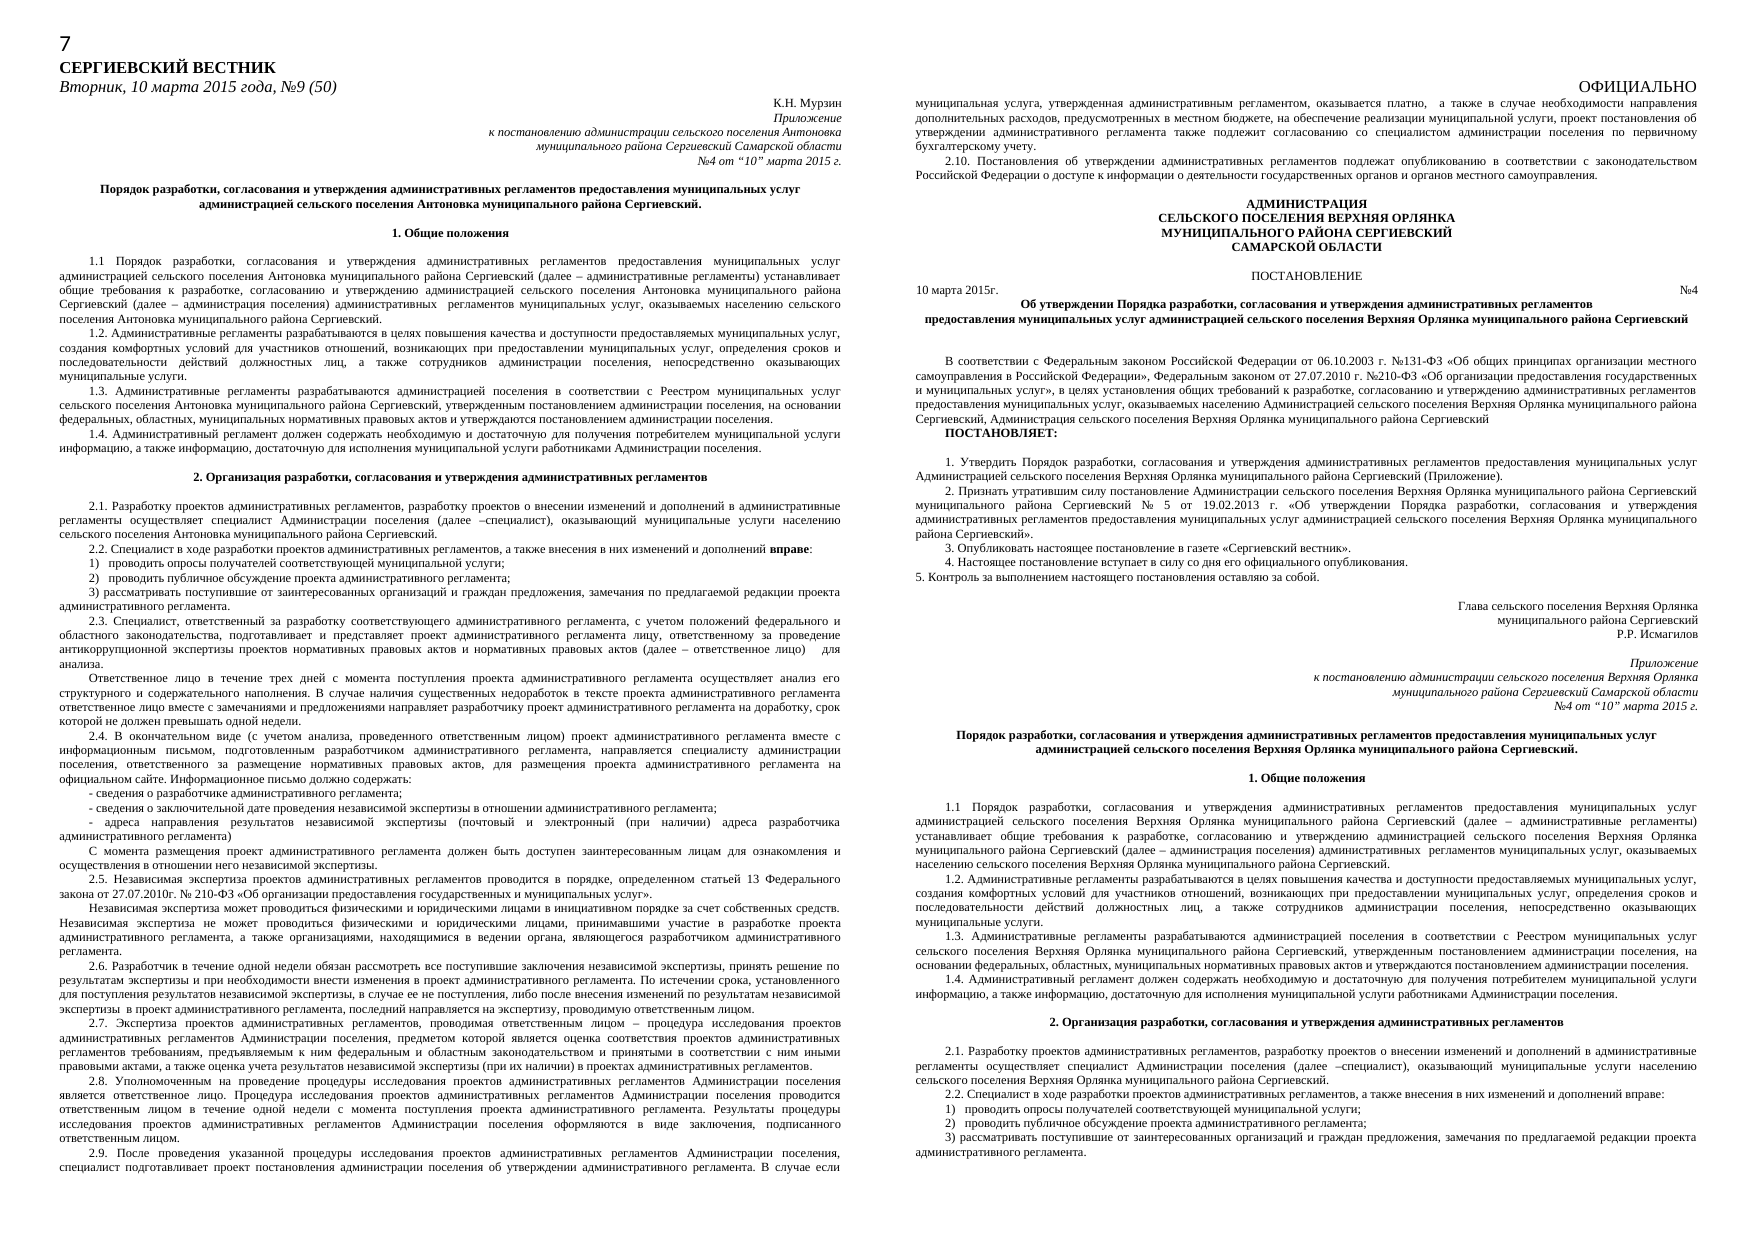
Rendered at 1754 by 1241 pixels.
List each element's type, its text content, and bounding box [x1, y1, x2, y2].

text 2.3. Специалист, ответственный за разработку соответствующего административного регламента, с учетом положений федерального и областного законодательства, подготавливает и представляет проект административного регламента лицу, ответственному за проведение антикоррупционной экспертизы проектов нормативных правовых актов и нормативных правовых актов (далее – ответственное лицо) для анализа. [59, 613, 842, 671]
text САМАРСКОЙ ОБЛАСТИ [915, 240, 1698, 254]
text МУНИЦИПАЛЬНОГО РАЙОНА СЕРГИЕВСКИЙ [915, 225, 1698, 240]
text 1.4. Административный регламент должен содержать необходимую и достаточную для получения потребителем муниципальной услуги информацию, а также информацию, достаточную для исполнения муниципальной услуги работниками Администрации поселения. [59, 427, 842, 455]
text 2) проводить публичное обсуждение проекта административного регламента; [915, 1116, 1698, 1130]
text Приложение [915, 656, 1698, 670]
text Глава сельского поселения Верхняя Орлянка [915, 598, 1698, 613]
text 1.1 Порядок разработки, согласования и утверждения административных регламентов предоставления муниципальных услуг администрацией сельского поселения Антоновка муниципального района Сергиевский (далее – административные регламенты) устанавливает общие требования к разработке, согласованию и утверждению администрацией сельского поселения Антоновка муниципального района Сергиевский (далее – администрация поселения) административных регламентов муниципальных услуг, оказываемых населению сельского поселения Антоновка муниципального района Сергиевский. [59, 254, 842, 326]
text 1. Общие положения [59, 225, 842, 240]
text ПОСТАНОВЛЯЕТ: [915, 426, 1698, 440]
text 2. Организация разработки, согласования и утверждения административных регламентов [59, 470, 842, 484]
text АДМИНИСТРАЦИЯ [915, 197, 1698, 211]
text 1.3. Административные регламенты разрабатываются администрацией поселения в соответствии с Реестром муниципальных услуг сельского поселения Антоновка муниципального района Сергиевский, утвержденным постановлением администрации поселения, на основании федеральных, областных, муниципальных нормативных правовых актов и утверждаются постановлением администрации поселения. [59, 383, 842, 427]
text Ответственное лицо в течение трех дней с момента поступления проекта административного регламента осуществляет анализ его структурного и содержательного наполнения. В случае наличия существенных недоработок в тексте проекта административного регламента ответственное лицо вместе с замечаниями и предложениями направляет разработчику проект административного регламента на доработку, срок которой не должен превышать одной недели. [59, 671, 842, 728]
text 1) проводить опросы получателей соответствующей муниципальной услуги; [915, 1101, 1698, 1116]
text 1. Общие положения [915, 771, 1698, 785]
text 2.7. Экспертиза проектов административных регламентов, проводимая ответственным лицом – процедура исследования проектов административных регламентов Администрации поселения, предметом которой является оценка соответствия проектов административных регламентов требованиям, предъявляемым к ним федеральным и областным законодательством и принятыми в соответствии с ним иными правовыми актами, а также оценка учета результатов независимой экспертизы (при их наличии) в проектах административных регламентов. [59, 1016, 842, 1073]
text 2. Организация разработки, согласования и утверждения административных регламентов [915, 1015, 1698, 1029]
text 2.2. Специалист в ходе разработки проектов административных регламентов, а также внесения в них изменений и дополнений вправе: [59, 542, 842, 556]
text В соответствии с Федеральным законом Российской Федерации от 06.10.2003 г. №131-ФЗ «Об общих принципах организации местного самоуправления в Российской Федерации», Федеральным законом от 27.07.2010 г. №210-ФЗ «Об организации предоставления государственных и муниципальных услуг», в целях установления общих требований к разработке, согласованию и утверждению административных регламентов предоставления муниципальных услуг, оказываемых населению Администрацией сельского поселения Верхняя Орлянка муниципального района Сергиевский, Администрация сельского поселения Верхняя Орлянка муниципального района Сергиевский [915, 354, 1698, 426]
text муниципального района Сергиевский Самарской области [59, 139, 842, 153]
text к постановлению администрации сельского поселения Верхняя Орлянка [915, 670, 1698, 684]
text №4 от “10” марта 2015 г. [915, 699, 1698, 713]
text - сведения о разработчике административного регламента; [59, 786, 842, 800]
text - адреса направления результатов независимой экспертизы (почтовый и электронный (при наличии) адреса разработчика административного регламента) [59, 815, 842, 843]
text 2.6. Разработчик в течение одной недели обязан рассмотреть все поступившие заключения независимой экспертизы, принять решение по результатам экспертизы и при необходимости внести изменения в проект административного регламента. По истечении срока, установленного для поступления результатов независимой экспертизы, в случае ее не поступления, либо после внесения изменений по результатам независимой экспертизы в проект административного регламента, последний направляется на экспертизу, проводимую ответственным лицом. [59, 958, 842, 1016]
text 1. Утвердить Порядок разработки, согласования и утверждения административных регламентов предоставления муниципальных услуг Администрацией сельского поселения Верхняя Орлянка муниципального района Сергиевский (Приложение). [915, 454, 1698, 483]
text - сведения о заключительной дате проведения независимой экспертизы в отношении административного регламента; [59, 800, 842, 815]
text К.Н. Мурзин [59, 96, 842, 110]
text 10 марта 2015г. №4 [915, 283, 1698, 297]
text 2. Признать утратившим силу постановление Администрации сельского поселения Верхняя Орлянка муниципального района Сергиевский муниципального района Сергиевский № 5 от 19.02.2013 г. «Об утверждении Порядка разработки, согласования и утверждения административных регламентов предоставления муниципальных услуг администрацией сельского поселения Верхняя Орлянка муниципального района Сергиевский». [915, 483, 1698, 541]
text 4. Настоящее постановление вступает в силу со дня его официального опубликования. [915, 555, 1698, 569]
text муниципального района Сергиевский [915, 613, 1698, 627]
text 2.1. Разработку проектов административных регламентов, разработку проектов о внесении изменений и дополнений в административные регламенты осуществляет специалист Администрации поселения (далее –специалист), оказывающий муниципальные услуги населению сельского поселения Верхняя Орлянка муниципального района Сергиевский. [915, 1044, 1698, 1087]
text 2.4. В окончательном виде (с учетом анализа, проведенного ответственным лицом) проект административного регламента вместе с информационным письмом, подготовленным разработчиком административного регламента, направляется специалисту администрации поселения, ответственного за размещение нормативных правовых актов, для размещения проекта административного регламента на официальном сайте. Информационное письмо должно содержать: [59, 728, 842, 786]
text 5. Контроль за выполнением настоящего постановления оставляю за собой. [915, 569, 1698, 584]
text №4 от “10” марта 2015 г. [59, 153, 842, 168]
text Р.Р. Исмагилов [915, 627, 1698, 641]
text 2.10. Постановления об утверждении административных регламентов подлежат опубликованию в соответствии с законодательством Российской Федерации о доступе к информации о деятельности государственных органов и органов местного самоуправления. [915, 153, 1698, 182]
text Независимая экспертиза может проводиться физическими и юридическими лицами в инициативном порядке за счет собственных средств. Независимая экспертиза не может проводиться физическими и юридическими лицами, принимавшими участие в разработке проекта административного регламента, а также организациями, находящимися в ведении органа, являющегося разработчиком административного регламента. [59, 901, 842, 958]
text 2.8. Уполномоченным на проведение процедуры исследования проектов административных регламентов Администрации поселения является ответственное лицо. Процедура исследования проектов административных регламентов Администрации поселения проводится ответственным лицом в течение одной недели с момента поступления проекта административного регламента. Результаты процедуры исследования проектов административных регламентов Администрации поселения оформляются в виде заключения, подписанного ответственным лицом. [59, 1073, 842, 1145]
text 2) проводить публичное обсуждение проекта административного регламента; [59, 570, 842, 585]
text 2.1. Разработку проектов административных регламентов, разработку проектов о внесении изменений и дополнений в административные регламенты осуществляет специалист Администрации поселения (далее –специалист), оказывающий муниципальные услуги населению сельского поселения Антоновка муниципального района Сергиевский. [59, 498, 842, 542]
text 1.4. Административный регламент должен содержать необходимую и достаточную для получения потребителем муниципальной услуги информацию, а также информацию, достаточную для исполнения муниципальной услуги работниками Администрации поселения. [915, 972, 1698, 1001]
text 2.9. После проведения указанной процедуры исследования проектов административных регламентов Администрации поселения, специалист подготавливает проект постановления администрации поселения об утверждении административного регламента. В случае если муниципальная услуга, утвержденная административным регламентом, оказывается платно, а также в случае необходимости направления дополнительных расходов, предусмотренных в местном бюджете, на обеспечение реализации муниципальной услуги, проект постановления об утверждении административного регламента также подлежит согласованию со специалистом администрации поселения по первичному бухгалтерскому учету. [915, 96, 1698, 153]
text 1.1 Порядок разработки, согласования и утверждения административных регламентов предоставления муниципальных услуг администрацией сельского поселения Верхняя Орлянка муниципального района Сергиевский (далее – административные регламенты) устанавливает общие требования к разработке, согласованию и утверждению администрацией сельского поселения Верхняя Орлянка муниципального района Сергиевский (далее – администрация поселения) административных регламентов муниципальных услуг, оказываемых населению сельского поселения Верхняя Орлянка муниципального района Сергиевский. [915, 799, 1698, 871]
text 1) проводить опросы получателей соответствующей муниципальной услуги; [59, 556, 842, 570]
text к постановлению администрации сельского поселения Антоновка [59, 125, 842, 139]
text 3) рассматривать поступившие от заинтересованных организаций и граждан предложения, замечания по предлагаемой редакции проекта административного регламента. [915, 1130, 1698, 1159]
text Порядок разработки, согласования и утверждения административных регламентов предоставления муниципальных услуг администрацией сельского поселения Верхняя Орлянка муниципального района Сергиевский. [915, 728, 1698, 756]
text Приложение [59, 110, 842, 125]
text муниципального района Сергиевский Самарской области [915, 684, 1698, 699]
text 1.3. Административные регламенты разрабатываются администрацией поселения в соответствии с Реестром муниципальных услуг сельского поселения Верхняя Орлянка муниципального района Сергиевский, утвержденным постановлением администрации поселения, на основании федеральных, областных, муниципальных нормативных правовых актов и утверждаются постановлением администрации поселения. [915, 929, 1698, 972]
text СЕЛЬСКОГО ПОСЕЛЕНИЯ ВЕРХНЯЯ ОРЛЯНКА [915, 211, 1698, 225]
text 3) рассматривать поступившие от заинтересованных организаций и граждан предложения, замечания по предлагаемой редакции проекта административного регламента. [59, 585, 842, 613]
text предоставления муниципальных услуг администрацией сельского поселения Верхняя Орлянка муниципального района Сергиевский [915, 312, 1698, 326]
text Об утверждении Порядка разработки, согласования и утверждения административных регламентов [915, 297, 1698, 312]
text 3. Опубликовать настоящее постановление в газете «Сергиевский вестник». [915, 541, 1698, 555]
text Порядок разработки, согласования и утверждения административных регламентов предоставления муниципальных услуг администрацией сельского поселения Антоновка муниципального района Сергиевский. [59, 182, 842, 211]
text 2.2. Специалист в ходе разработки проектов административных регламентов, а также внесения в них изменений и дополнений вправе: [915, 1087, 1698, 1101]
text ПОСТАНОВЛЕНИЕ [915, 268, 1698, 283]
